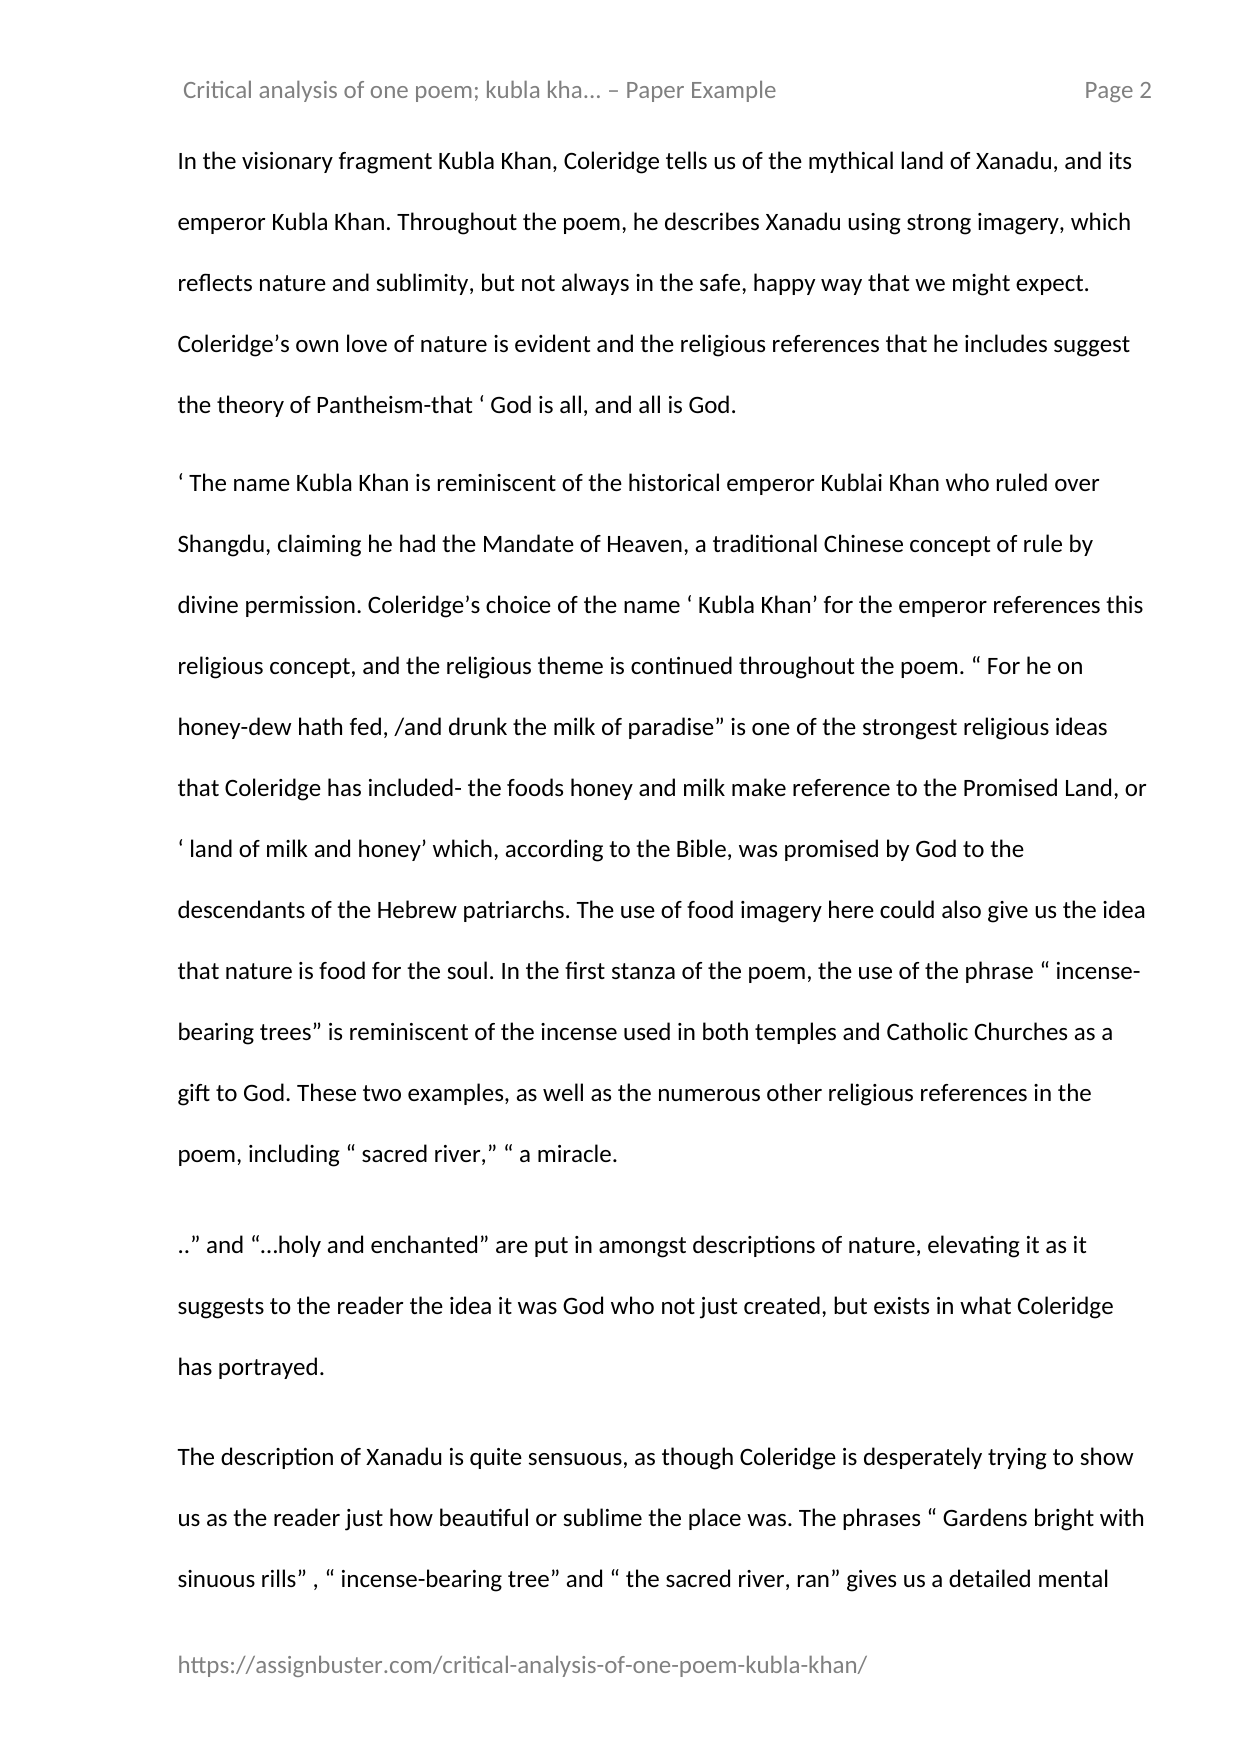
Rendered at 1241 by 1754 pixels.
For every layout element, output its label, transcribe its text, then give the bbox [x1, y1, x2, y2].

text ..” and “…holy and enchanted” are put in amongst descriptions of nature, elevating it as it suggests to the reader the idea it was God who not just created, but exists in what Coleridge has portrayed. [177, 1229, 1152, 1381]
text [177, 1441, 1152, 1594]
text ‘ The name Kubla Khan is reminiscent of the historical emperor Kublai Khan who ruled over Shangdu, claiming he had the Mandate of Heaven, a traditional Chinese concept of rule by divine permission. Coleridge’s choice of the name ‘ Kubla Khan’ for the emperor references this religious concept, and the religious theme is continued throughout the poem. “ For he on honey-dew hath fed, /and drunk the milk of paradise” is one of the strongest religious ideas that Coleridge has included- the foods honey and milk make reference to the Promised Land, or ‘ land of milk and honey’ which, according to the Bible, was promised by God to the descendants of the Hebrew patriarchs. The use of food imagery here could also give us the idea that nature is food for the soul. In the first stanza of the poem, the use of the phrase “ incense-bearing trees” is reminiscent of the incense used in both temples and Catholic Churches as a gift to God. These two examples, as well as the numerous other religious references in the poem, including “ sacred river,” “ a miracle. [177, 467, 1152, 1169]
text In the visionary fragment Kubla Khan, Coleridge tells us of the mythical land of Xanadu, and its emperor Kubla Khan. Throughout the poem, he describes Xanadu using strong imagery, which reflects nature and sublimity, but not always in the safe, happy way that we might expect. Coleridge’s own love of nature is evident and the religious references that he includes suggest the theory of Pantheism-that ‘ God is all, and all is God. [177, 145, 1152, 420]
